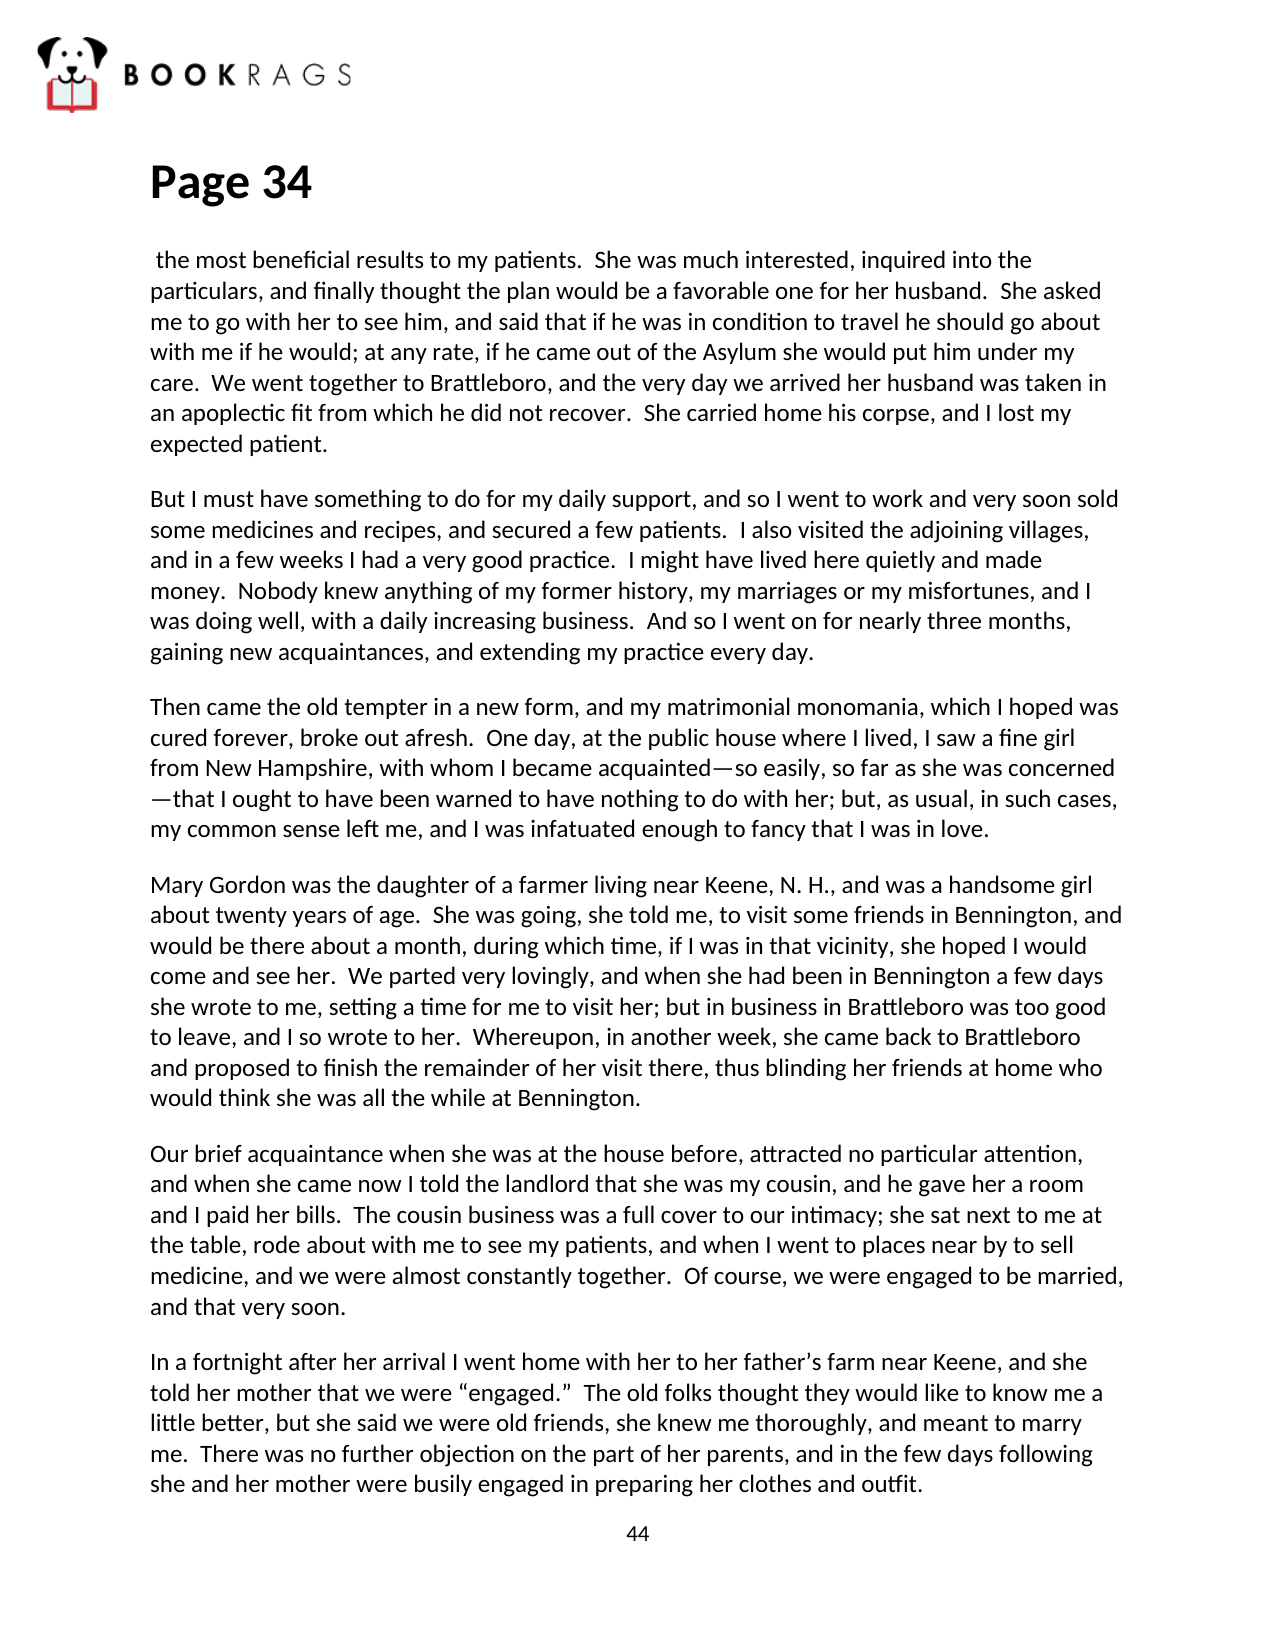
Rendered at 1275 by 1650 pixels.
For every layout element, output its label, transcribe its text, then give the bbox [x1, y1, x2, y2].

picture [37, 37, 351, 113]
text Then came the old tempter in a new form, and my matrimonial monomania, which I hoped was cured forever, broke out afresh. One day, at the public house where I lived, I saw a fine girl from New Hampshire, with whom I became acquainted—­so easily, so far as she was concerned—­that I ought to have been warned to have nothing to do with her; but, as usual, in such cases, my common sense left me, and I was infatuated enough to fancy that I was in love. [150, 691, 1125, 844]
text Our brief acquaintance when she was at the house before, attracted no particular attention, and when she came now I told the landlord that she was my cousin, and he gave her a room and I paid her bills. The cousin business was a full cover to our intimacy; she sat next to me at the table, rode about with me to see my patients, and when I went to places near by to sell medicine, and we were almost constantly together. Of course, we were engaged to be married, and that very soon. [150, 1138, 1125, 1321]
text Mary Gordon was the daughter of a farmer living near Keene, N. H., and was a handsome girl about twenty years of age. She was going, she told me, to visit some friends in Bennington, and would be there about a month, during which time, if I was in that vicinity, she hoped I would come and see her. We parted very lovingly, and when she had been in Bennington a few days she wrote to me, setting a time for me to visit her; but in business in Brattleboro was too good to leave, and I so wrote to her. Whereupon, in another week, she came back to Brattleboro and proposed to finish the remainder of her visit there, thus blinding her friends at home who would think she was all the while at Bennington. [150, 869, 1125, 1113]
text In a fortnight after her arrival I went home with her to her father’s farm near Keene, and she told her mother that we were “engaged.” The old folks thought they would like to know me a little better, but she said we were old friends, she knew me thoroughly, and meant to marry me. There was no further objection on the part of her parents, and in the few days following she and her mother were busily engaged in preparing her clothes and outfit. [150, 1346, 1125, 1499]
text Page 34 [150, 150, 1125, 211]
text But I must have something to do for my daily support, and so I went to work and very soon sold some medicines and recipes, and secured a few patients. I also visited the adjoining villages, and in a few weeks I had a very good practice. I might have lived here quietly and made money. Nobody knew anything of my former history, my marriages or my misfortunes, and I was doing well, with a daily increasing business. And so I went on for nearly three months, gaining new acquaintances, and extending my practice every day. [150, 483, 1125, 666]
text the most beneficial results to my patients. She was much interested, inquired into the particulars, and finally thought the plan would be a favorable one for her husband. She asked me to go with her to see him, and said that if he was in condition to travel he should go about with me if he would; at any rate, if he came out of the Asylum she would put him under my care. We went together to Brattleboro, and the very day we arrived her husband was taken in an apoplectic fit from which he did not recover. She carried home his corpse, and I lost my expected patient. [150, 244, 1125, 458]
